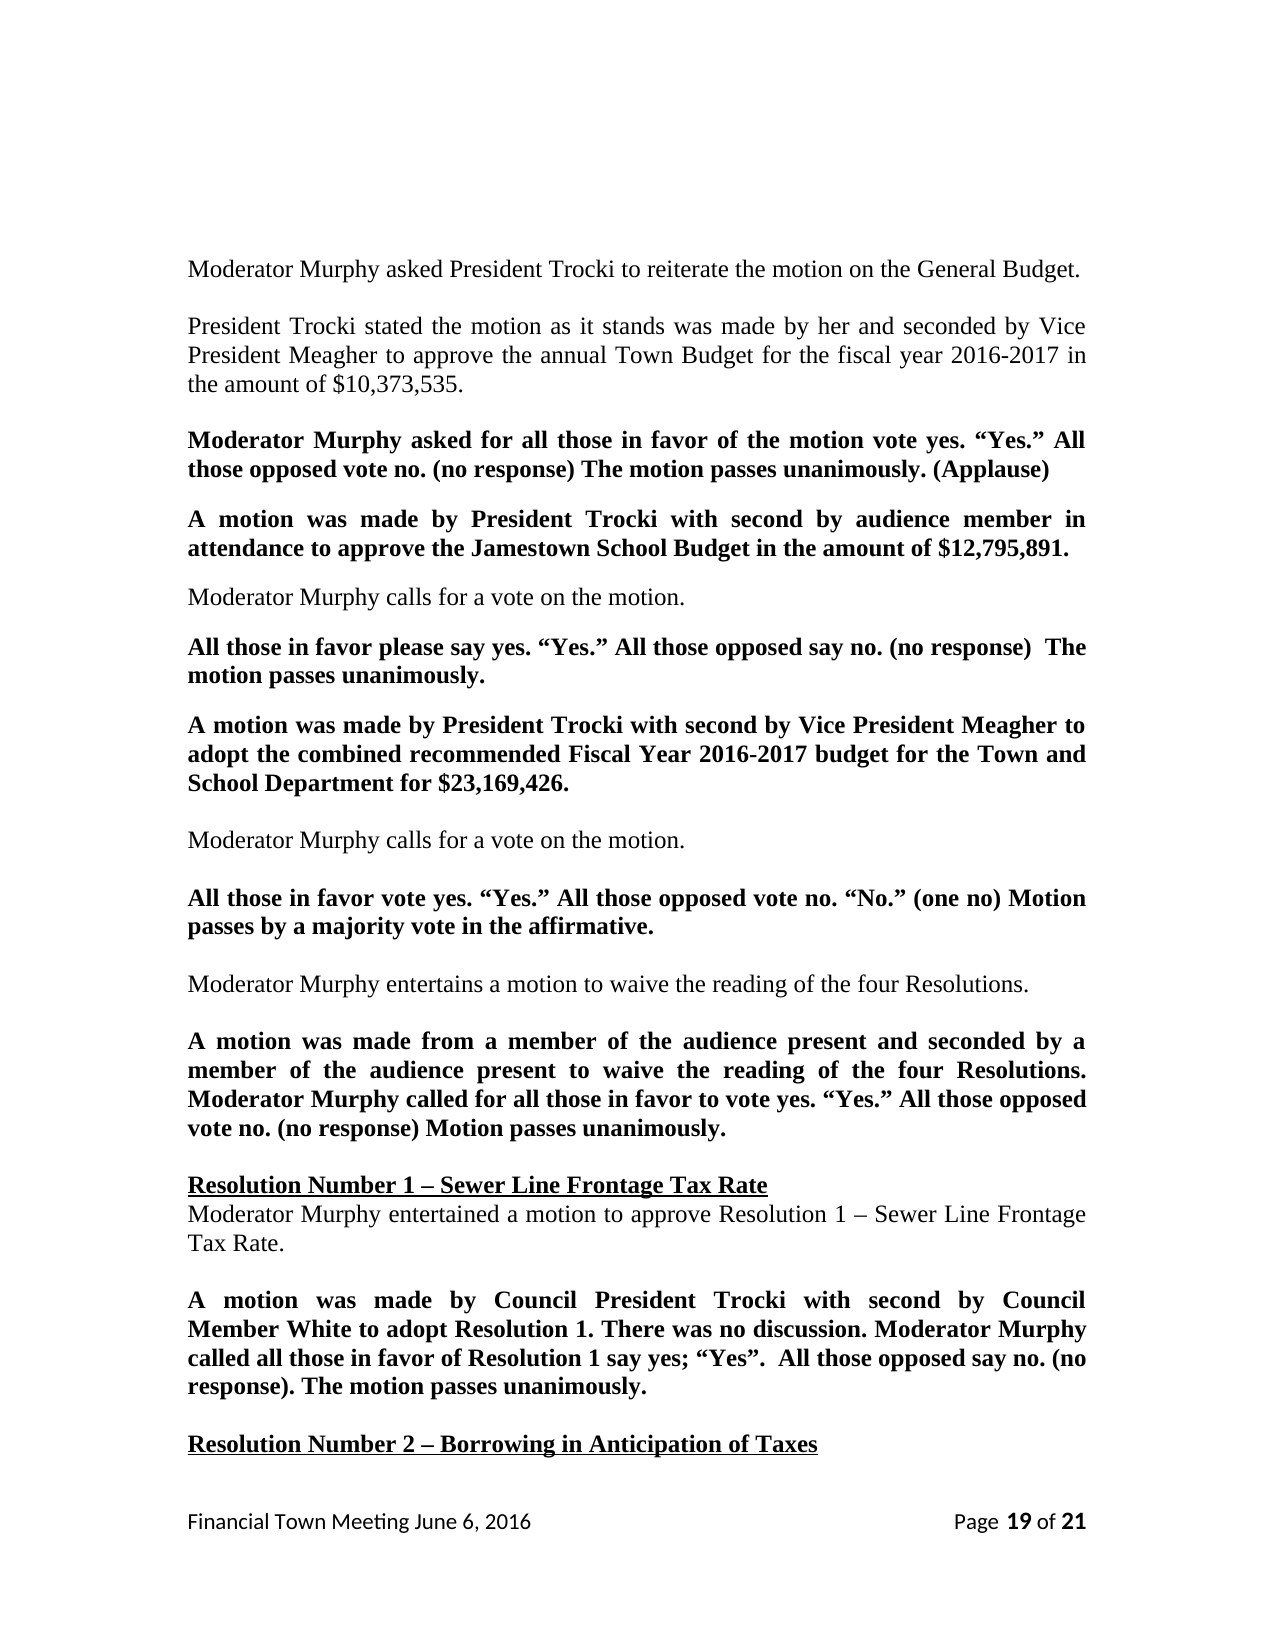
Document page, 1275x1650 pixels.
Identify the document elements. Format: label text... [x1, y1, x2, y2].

text Moderator Murphy entertains a motion to waive the reading of the four Resolutions. [187, 969, 1087, 998]
text Moderator Murphy asked President Trocki to reiterate the motion on the General Budget. [187, 254, 1087, 282]
text A motion was made by President Trocki with second by Vice President Meagher to adopt the combined recommended Fiscal Year 2016-2017 budget for the Town and School Department for $23,169,426. [187, 710, 1087, 796]
text President Trocki stated the motion as it stands was made by her and seconded by Vice President Meagher to approve the annual Town Budget for the fiscal year 2016-2017 in the amount of $10,373,535. [187, 311, 1087, 397]
text Moderator Murphy calls for a vote on the motion. [187, 582, 1087, 611]
text Moderator Murphy calls for a vote on the motion. [187, 825, 1087, 854]
text Moderator Murphy asked for all those in favor of the motion vote yes. “Yes.” All those opposed vote no. (no response) The motion passes unanimously. (Applause) [187, 397, 1087, 483]
text A motion was made by Council President Trocki with second by Council Member White to adopt Resolution 1. There was no discussion. Moderator Murphy called all those in favor of Resolution 1 say yes; “Yes”. All those opposed say no. (no response). The motion passes unanimously. [187, 1285, 1087, 1400]
text A motion was made by President Trocki with second by audience member in attendance to approve the Jamestown School Budget in the amount of $12,795,891. [187, 504, 1087, 561]
text A motion was made from a member of the audience present and seconded by a member of the audience present to waive the reading of the four Resolutions. Moderator Murphy called for all those in favor to vote yes. “Yes.” All those opposed vote no. (no response) Motion passes unanimously. [187, 1026, 1087, 1141]
text Moderator Murphy entertained a motion to approve Resolution 1 – Sewer Line Frontage Tax Rate. [187, 1199, 1087, 1256]
text Resolution Number 1 – Sewer Line Frontage Tax Rate [187, 1170, 1087, 1199]
text All those in favor vote yes. “Yes.” All those opposed vote no. “No.” (one no) Motion passes by a majority vote in the affirmative. [187, 883, 1087, 940]
text All those in favor please say yes. “Yes.” All those opposed say no. (no response) The motion passes unanimously. [187, 632, 1087, 689]
text Resolution Number 2 – Borrowing in Anticipation of Taxes [187, 1429, 1087, 1458]
